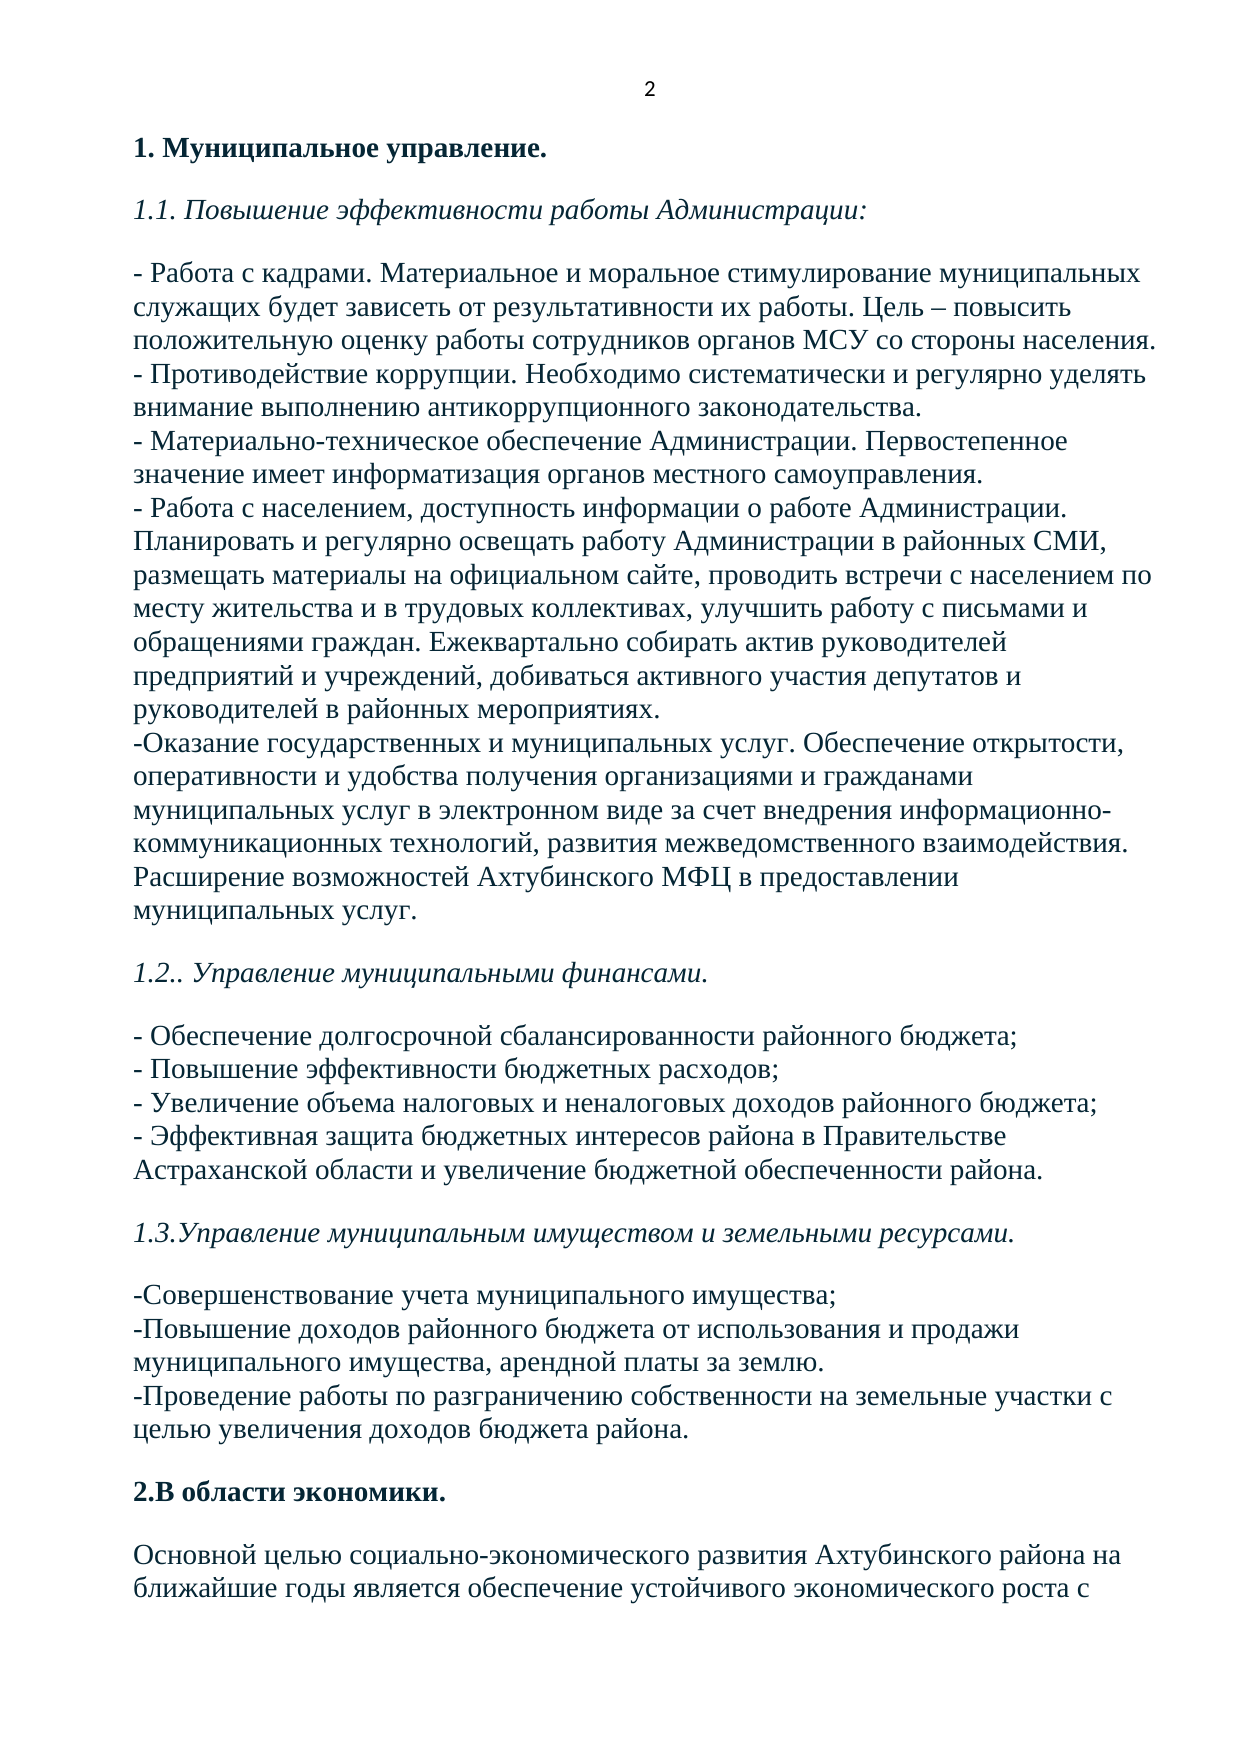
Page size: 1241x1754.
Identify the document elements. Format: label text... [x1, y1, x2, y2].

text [133, 1537, 1167, 1604]
text 1.3.Управление муниципальным имуществом и земельными ресурсами. [133, 1215, 1167, 1248]
text - Обеспечение долгосрочной сбалансированности районного бюджета; - Повышение эффективности бюджетных расходов; - Увеличение объема налоговых и неналоговых доходов районного бюджета; - Эффективная защита бюджетных интересов района в Правительстве Астраханской области и увеличение бюджетной обеспеченности района. [133, 1018, 1167, 1186]
text 1.1. Повышение эффективности работы Администрации: [133, 192, 1167, 226]
text 1.2.. Управление муниципальными финансами. [133, 955, 1167, 989]
text -Совершенствование учета муниципального имущества; -Повышение доходов районного бюджета от использования и продажи муниципального имущества, арендной платы за землю. -Проведение работы по разграничению собственности на земельные участки с целью увеличения доходов бюджета района. [133, 1277, 1167, 1445]
text - Работа с кадрами. Материальное и моральное стимулирование муниципальных служащих будет зависеть от результативности их работы. Цель – повысить положительную оценку работы сотрудников органов МСУ со стороны населения. - Противодействие коррупции. Необходимо систематически и регулярно уделять внимание выполнению антикоррупционного законодательства. - Материально-техническое обеспечение Администрации. Первостепенное значение имеет информатизация органов местного самоуправления. - Работа с населением, доступность информации о работе Администрации. Планировать и регулярно освещать работу Администрации в районных СМИ, размещать материалы на официальном сайте, проводить встречи с населением по месту жительства и в трудовых коллективах, улучшить работу с письмами и обращениями граждан. Ежеквартально собирать актив руководителей предприятий и учреждений, добиваться активного участия депутатов и руководителей в районных мероприятиях. -Оказание государственных и муниципальных услуг. Обеспечение открытости, оперативности и удобства получения организациями и гражданами муниципальных услуг в электронном виде за счет внедрения информационно-коммуникационных технологий, развития межведомственного взаимодействия. Расширение возможностей Ахтубинского МФЦ в предоставлении муниципальных услуг. [133, 255, 1167, 926]
text 2.В области экономики. [133, 1474, 1167, 1508]
text 1. Муниципальное управление. [133, 130, 1167, 163]
